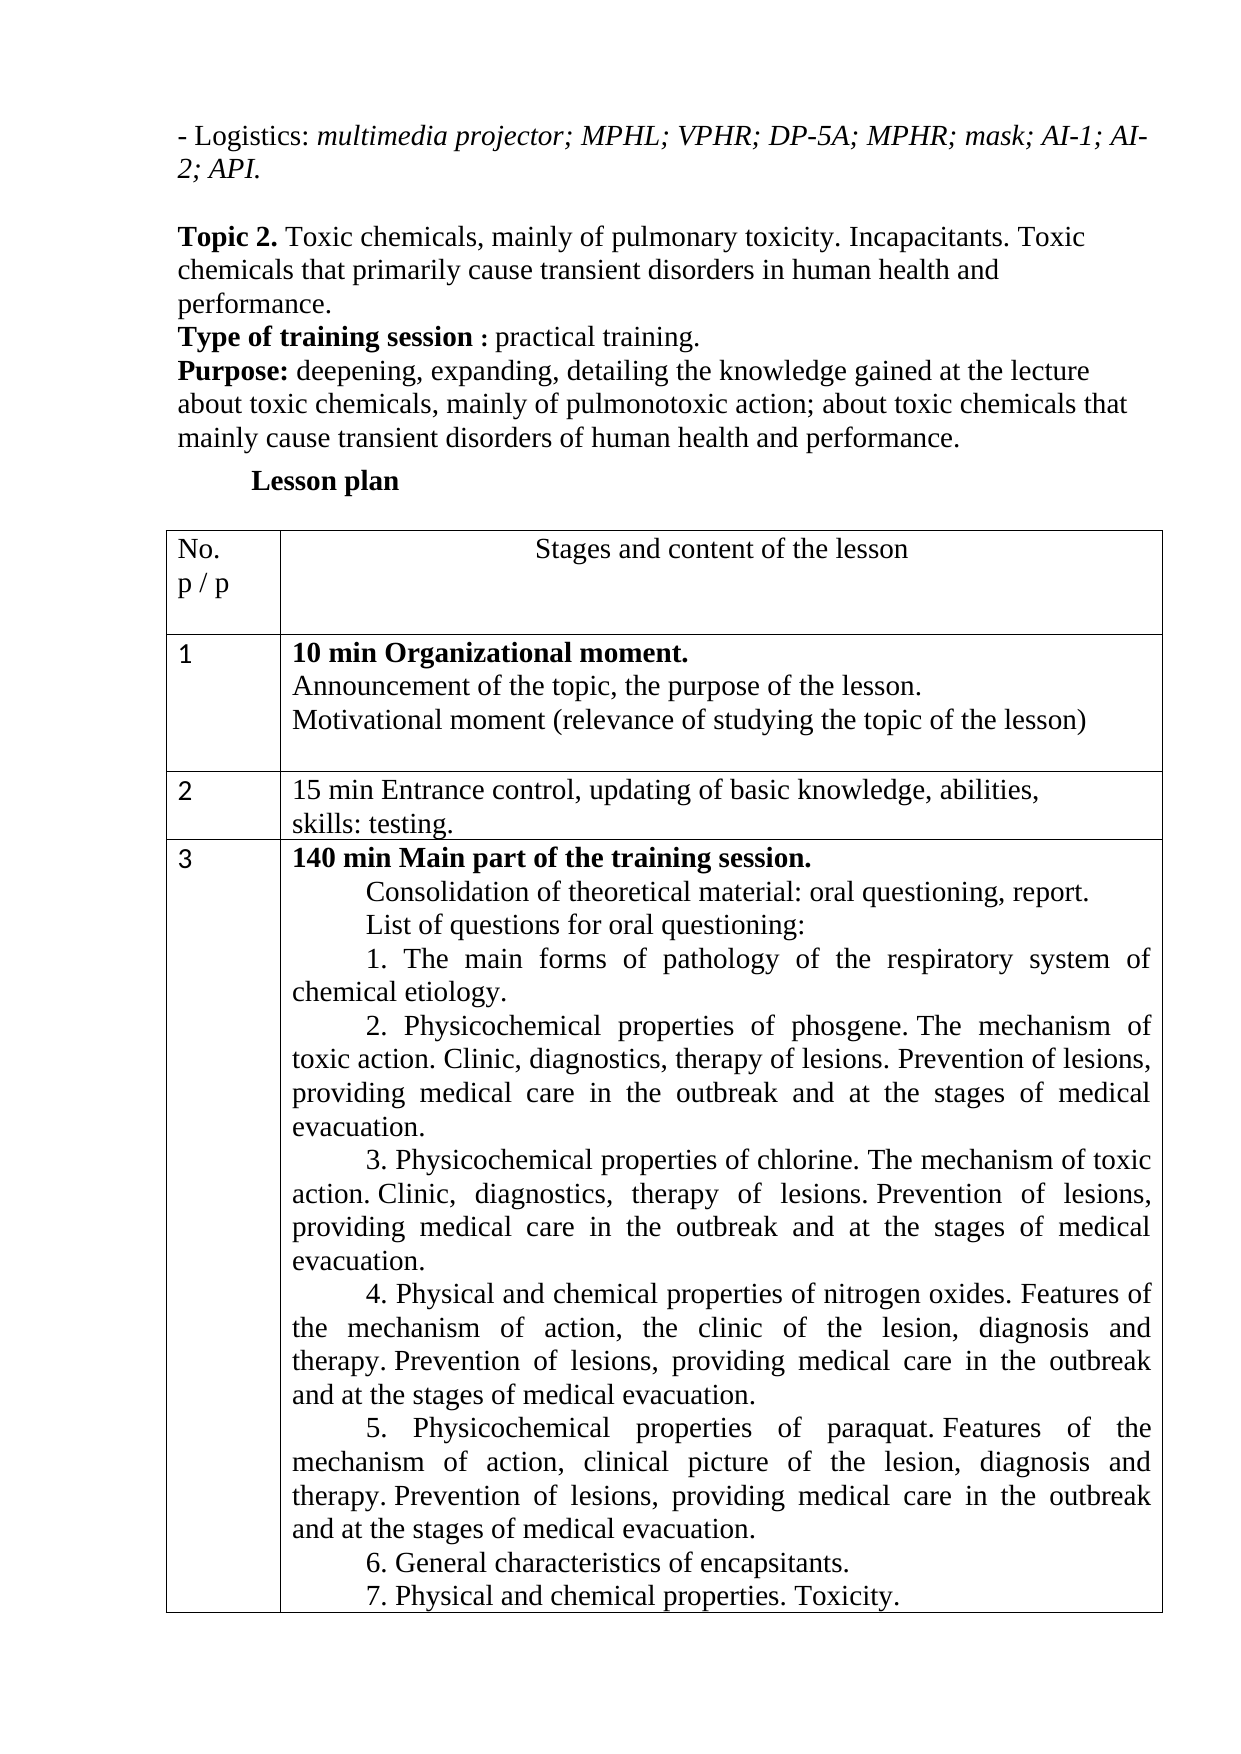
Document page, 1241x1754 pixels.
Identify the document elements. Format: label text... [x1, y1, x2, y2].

text Lesson plan [177, 463, 1152, 497]
table_cell 1 [167, 635, 280, 771]
table_cell 3 [167, 840, 280, 1612]
table_header Stages and content of the lesson [281, 531, 1162, 634]
table_cell 15 min Entrance control, updating of basic knowledge, abilities, skills: testing. [281, 772, 1162, 839]
table_cell 10 min Organizational moment. Announcement of the topic, the purpose of the lesson. Motivational moment (relevance of studying the topic of the lesson) [281, 635, 1162, 771]
text - Logistics: multimedia projector; MPHL; VPHR; DP-5A; MPHR; mask; AI-1; AI-2; API. [177, 118, 1152, 185]
table_cell 2 [167, 772, 280, 839]
text Purpose: deepening, expanding, detailing the knowledge gained at the lecture about toxic chemicals, mainly of pulmonotoxic action; about toxic chemicals that mainly cause transient disorders of human health and performance. [177, 353, 1152, 453]
text Topic 2. Toxic chemicals, mainly of pulmonary toxicity. Incapacitants. Toxic chemicals that primarily cause transient disorders in human health and performance. [177, 219, 1152, 319]
table_header No. p / p [167, 531, 280, 634]
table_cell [281, 840, 1162, 1612]
text Type of training session : practical training. [177, 319, 1152, 353]
